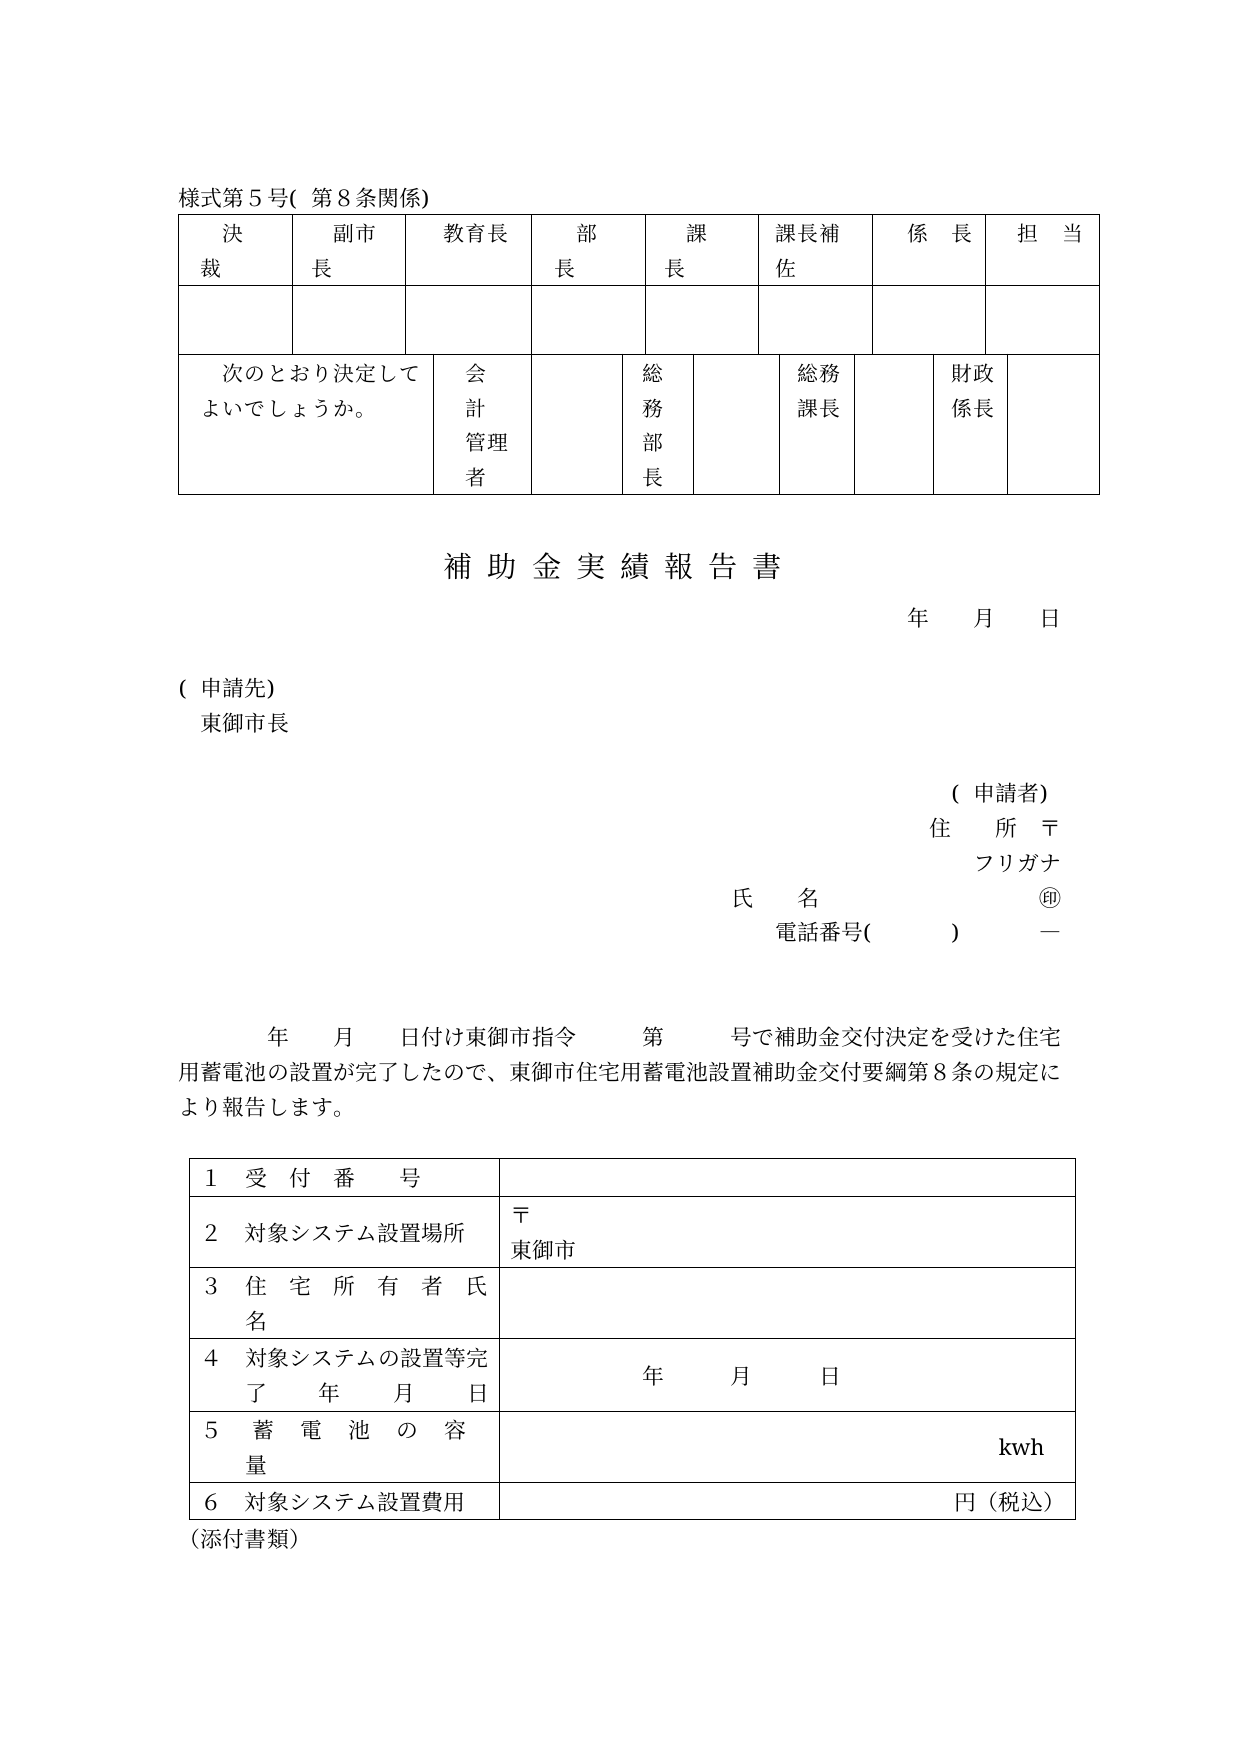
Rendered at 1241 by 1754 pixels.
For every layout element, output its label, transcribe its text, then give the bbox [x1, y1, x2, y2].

table_header 部 長 [532, 215, 645, 285]
table_header 係 長 [873, 215, 985, 285]
table_cell [532, 286, 645, 353]
text 氏名 ㊞ [178, 879, 1062, 914]
table_header 決 裁 [179, 215, 292, 285]
table_header [500, 1159, 1075, 1196]
table_cell [855, 355, 933, 494]
table_cell 年 月 日 [500, 1339, 1075, 1411]
table_cell 財政 係長 [934, 355, 1007, 494]
table_cell 円（税込） [500, 1483, 1075, 1519]
text （添付書類） [178, 1520, 1062, 1555]
table_cell 総務 課長 [780, 355, 854, 494]
table_cell [759, 286, 872, 353]
table_header 課 長 [646, 215, 758, 285]
table_cell ４ 対象システムの設置等完了年月日 [190, 1339, 499, 1411]
text 年 月 日付け東御市指令 第 号で補助金交付決定を受けた住宅用蓄電池の設置が完了したので、東御市住宅用蓄電池設置補助金交付要綱第８条の規定により報告します。 [178, 1019, 1062, 1123]
table_header 課長補佐 [759, 215, 872, 285]
text 様式第５号(第８条関係) [178, 179, 1062, 214]
text 電話番号( ) ― [178, 914, 1062, 949]
table_cell 会 計 管理者 [434, 355, 531, 494]
table_cell ６ 対象システム設置費用 [190, 1483, 499, 1519]
table_header 担 当 [986, 215, 1099, 285]
table_cell 総務 部長 [623, 355, 693, 494]
text 住所 〒 [178, 809, 1062, 844]
table_cell [986, 286, 1099, 353]
table_cell [1008, 355, 1099, 494]
table_cell [293, 286, 405, 353]
text 補助金実績報告書 [178, 530, 1062, 600]
table_cell [406, 286, 531, 353]
table_header 教育長 [406, 215, 531, 285]
table_cell ２ 対象システム設置場所 [190, 1197, 499, 1267]
table_cell ５ 蓄電池の容量 [190, 1412, 499, 1482]
table_cell ３ 住宅所有者氏名 [190, 1268, 499, 1337]
table_cell [500, 1268, 1075, 1337]
table_cell kwh [500, 1412, 1075, 1482]
table_cell [179, 286, 292, 353]
text (申請先) [178, 670, 1062, 704]
text 年 月 日 [178, 600, 1062, 635]
text (申請者) [178, 774, 1062, 809]
table_cell [646, 286, 758, 353]
table_cell 次のとおり決定して よいでしょうか。 [179, 355, 433, 494]
text 東御市長 [178, 704, 1062, 739]
table_cell 〒 東御市 [500, 1197, 1075, 1267]
table_header １ 受付番号 [190, 1159, 499, 1196]
table_cell [694, 355, 779, 494]
table_header 副市長 [293, 215, 405, 285]
text フリガナ [178, 844, 1062, 879]
table_cell [532, 355, 622, 494]
table_cell [873, 286, 985, 353]
